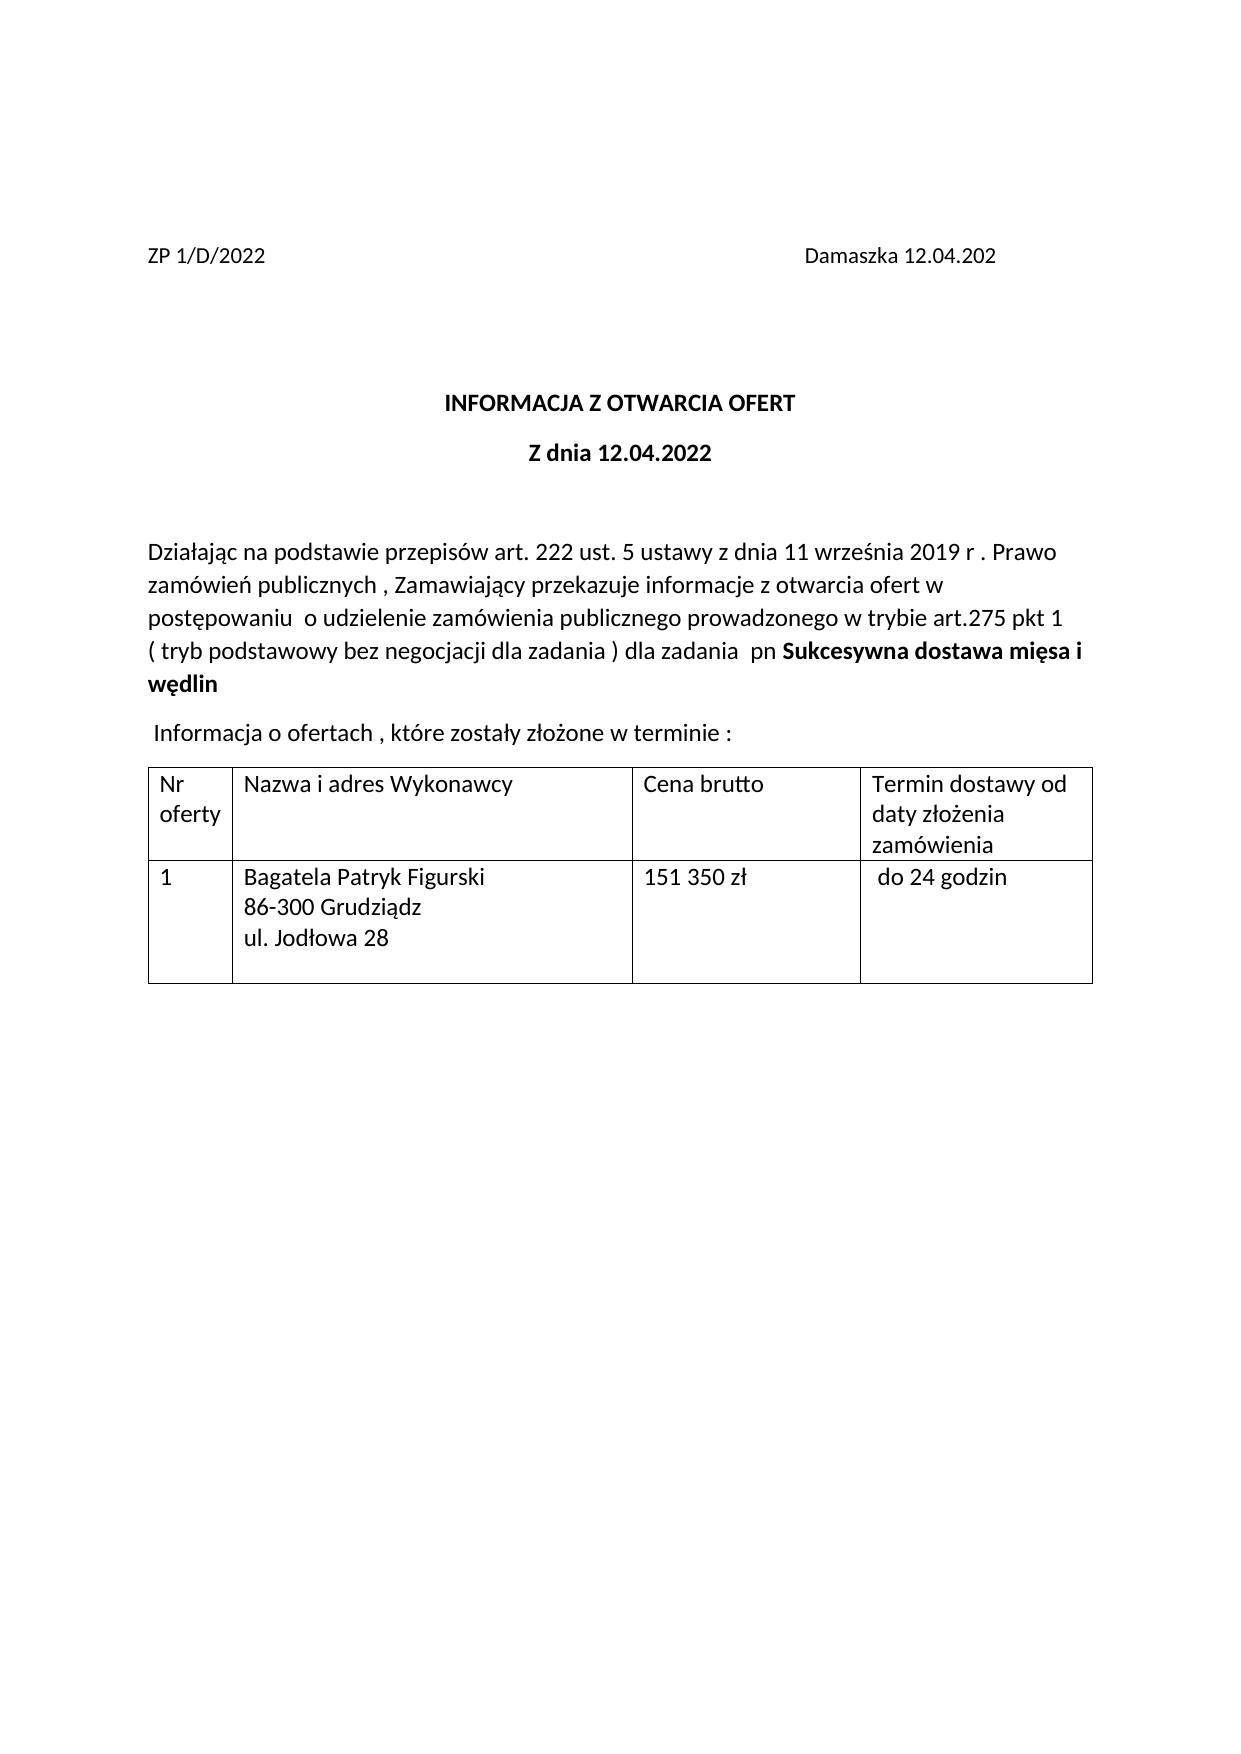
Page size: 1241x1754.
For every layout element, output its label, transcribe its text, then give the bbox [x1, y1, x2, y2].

table_cell do 24 godzin [861, 861, 1092, 983]
text Działając na podstawie przepisów art. 222 ust. 5 ustawy z dnia 11 września 2019 r . Prawo zamówień publicznych , Zamawiający przekazuje informacje z otwarcia ofert w postępowaniu o udzielenie zamówienia publicznego prowadzonego w trybie art.275 pkt 1 ( tryb podstawowy bez negocjacji dla zadania ) dla zadania pn Sukcesywna dostawa mięsa i wędlin [148, 536, 1093, 698]
text INFORMACJA Z OTWARCIA OFERT [148, 387, 1093, 418]
table_header Termin dostawy od daty złożenia zamówienia [861, 768, 1092, 859]
table_cell 151 350 zł [633, 861, 860, 983]
table_header Nr oferty [149, 768, 232, 859]
table_header Cena brutto [633, 768, 860, 859]
table_header Nazwa i adres Wykonawcy [233, 768, 632, 859]
table_cell 1 [149, 861, 232, 983]
text Z dnia 12.04.2022 [148, 437, 1093, 467]
text Informacja o ofertach , które zostały złożone w terminie : [148, 717, 1093, 748]
table_cell Bagatela Patryk Figurski 86-300 Grudziądz ul. Jodłowa 28 [233, 861, 632, 983]
text ZP 1/D/2022 Damaszka 12.04.202 [148, 241, 1093, 269]
